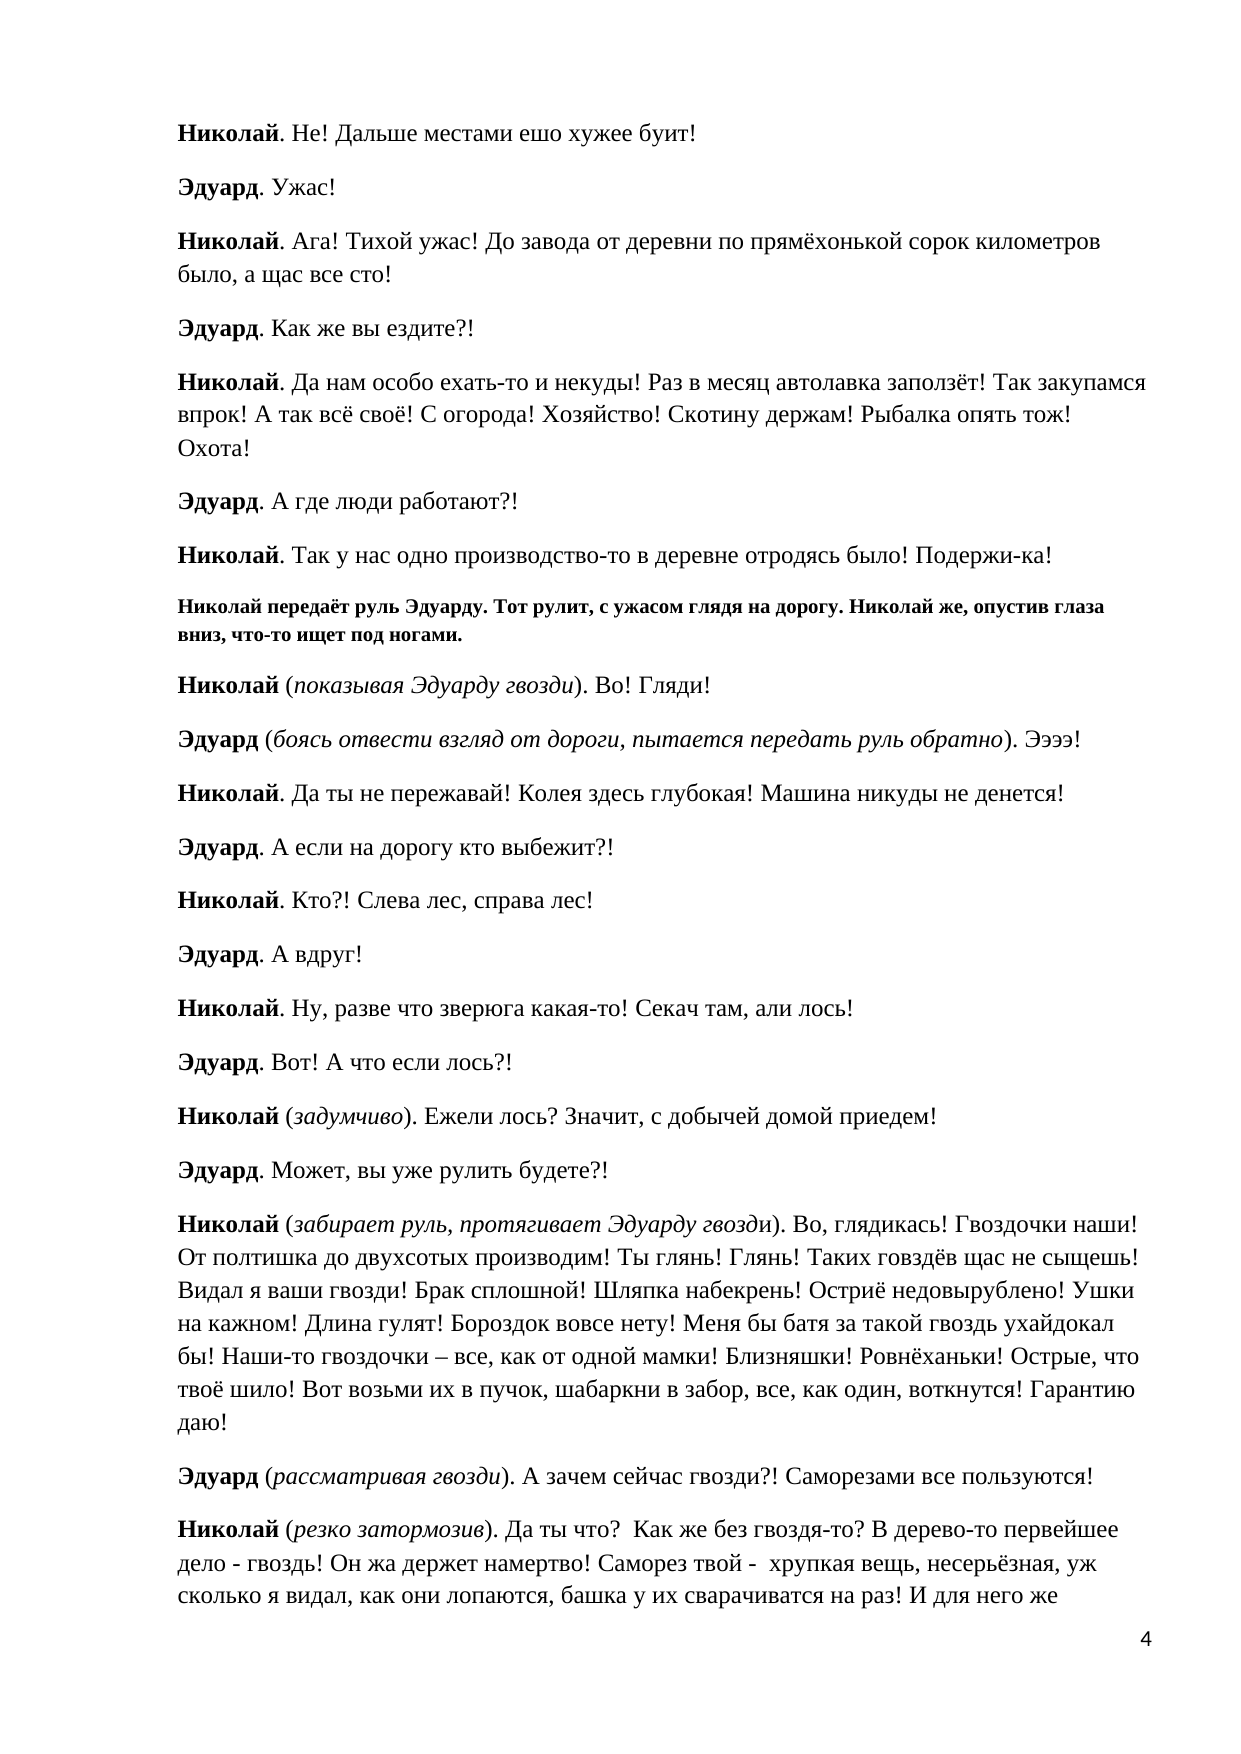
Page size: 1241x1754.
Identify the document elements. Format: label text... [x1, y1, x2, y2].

text Николай (показывая Эдуарду гвозди). Во! Гляди! [177, 670, 1152, 699]
text Николай. Так у нас одно производство-то в деревне отродясь было! Подержи-ка! [177, 540, 1152, 569]
text Эдуард. Как же вы ездите?! [177, 313, 1152, 341]
text Николай. Да нам особо ехать-то и некуды! Раз в месяц автолавка заползёт! Так закупамся впрок! А так всё своё! С огорода! Хозяйство! Скотину держам! Рыбалка опять тож! Охота! [177, 367, 1152, 461]
text Николай. Кто?! Слева лес, справа лес! [177, 886, 1152, 914]
text Эдуард. Вот! А что если лось?! [177, 1047, 1152, 1076]
text Эдуард. А вдруг! [177, 939, 1152, 968]
text Николай. Ага! Тихой ужас! До завода от деревни по прямёхонькой сорок километров было, а щас все сто! [177, 226, 1152, 288]
text Эдуард. А где люди работают?! [177, 486, 1152, 515]
text Николай передаёт руль Эдуарду. Тот рулит, с ужасом глядя на дорогу. Николай же, опустив глаза вниз, что-то ищет под ногами. [177, 594, 1152, 646]
text Эдуард (боясь отвести взгляд от дороги, пытается передать руль обратно). Ээээ! [177, 724, 1152, 753]
text Эдуард. Ужас! [177, 172, 1152, 201]
text Николай. Ну, разве что зверюга какая-то! Секач там, али лось! [177, 993, 1152, 1022]
text Николай (забирает руль, протягивает Эдуарду гвозди). Во, глядикась! Гвоздочки наши! От полтишка до двухсотых производим! Ты глянь! Глянь! Таких говздёв щас не сыщешь! Видал я ваши гвозди! Брак сплошной! Шляпка набекрень! Остриё недовырублено! Ушки на кажном! Длина гулят! Бороздок вовсе нету! Меня бы батя за такой гвоздь ухайдокал бы! Наши-то гвоздочки – все, как от одной мамки! Близняшки! Ровнёханьки! Острые, что твоё шило! Вот возьми их в пучок, шабаркни в забор, все, как один, воткнутся! Гарантию даю! [177, 1209, 1152, 1436]
text Николай. Да ты не пережавай! Колея здесь глубокая! Машина никуды не денется! [177, 778, 1152, 807]
text Николай. Не! Дальше местами ешо хужее буит! [177, 118, 1152, 147]
text Эдуард (рассматривая гвозди). А зачем сейчас гвозди?! Саморезами все пользуются! [177, 1461, 1152, 1489]
text Николай (задумчиво). Ежели лось? Значит, с добычей домой приедем! [177, 1101, 1152, 1130]
text Эдуард. А если на дорогу кто выбежит?! [177, 832, 1152, 861]
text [177, 1514, 1152, 1609]
text Эдуард. Может, вы уже рулить будете?! [177, 1155, 1152, 1184]
